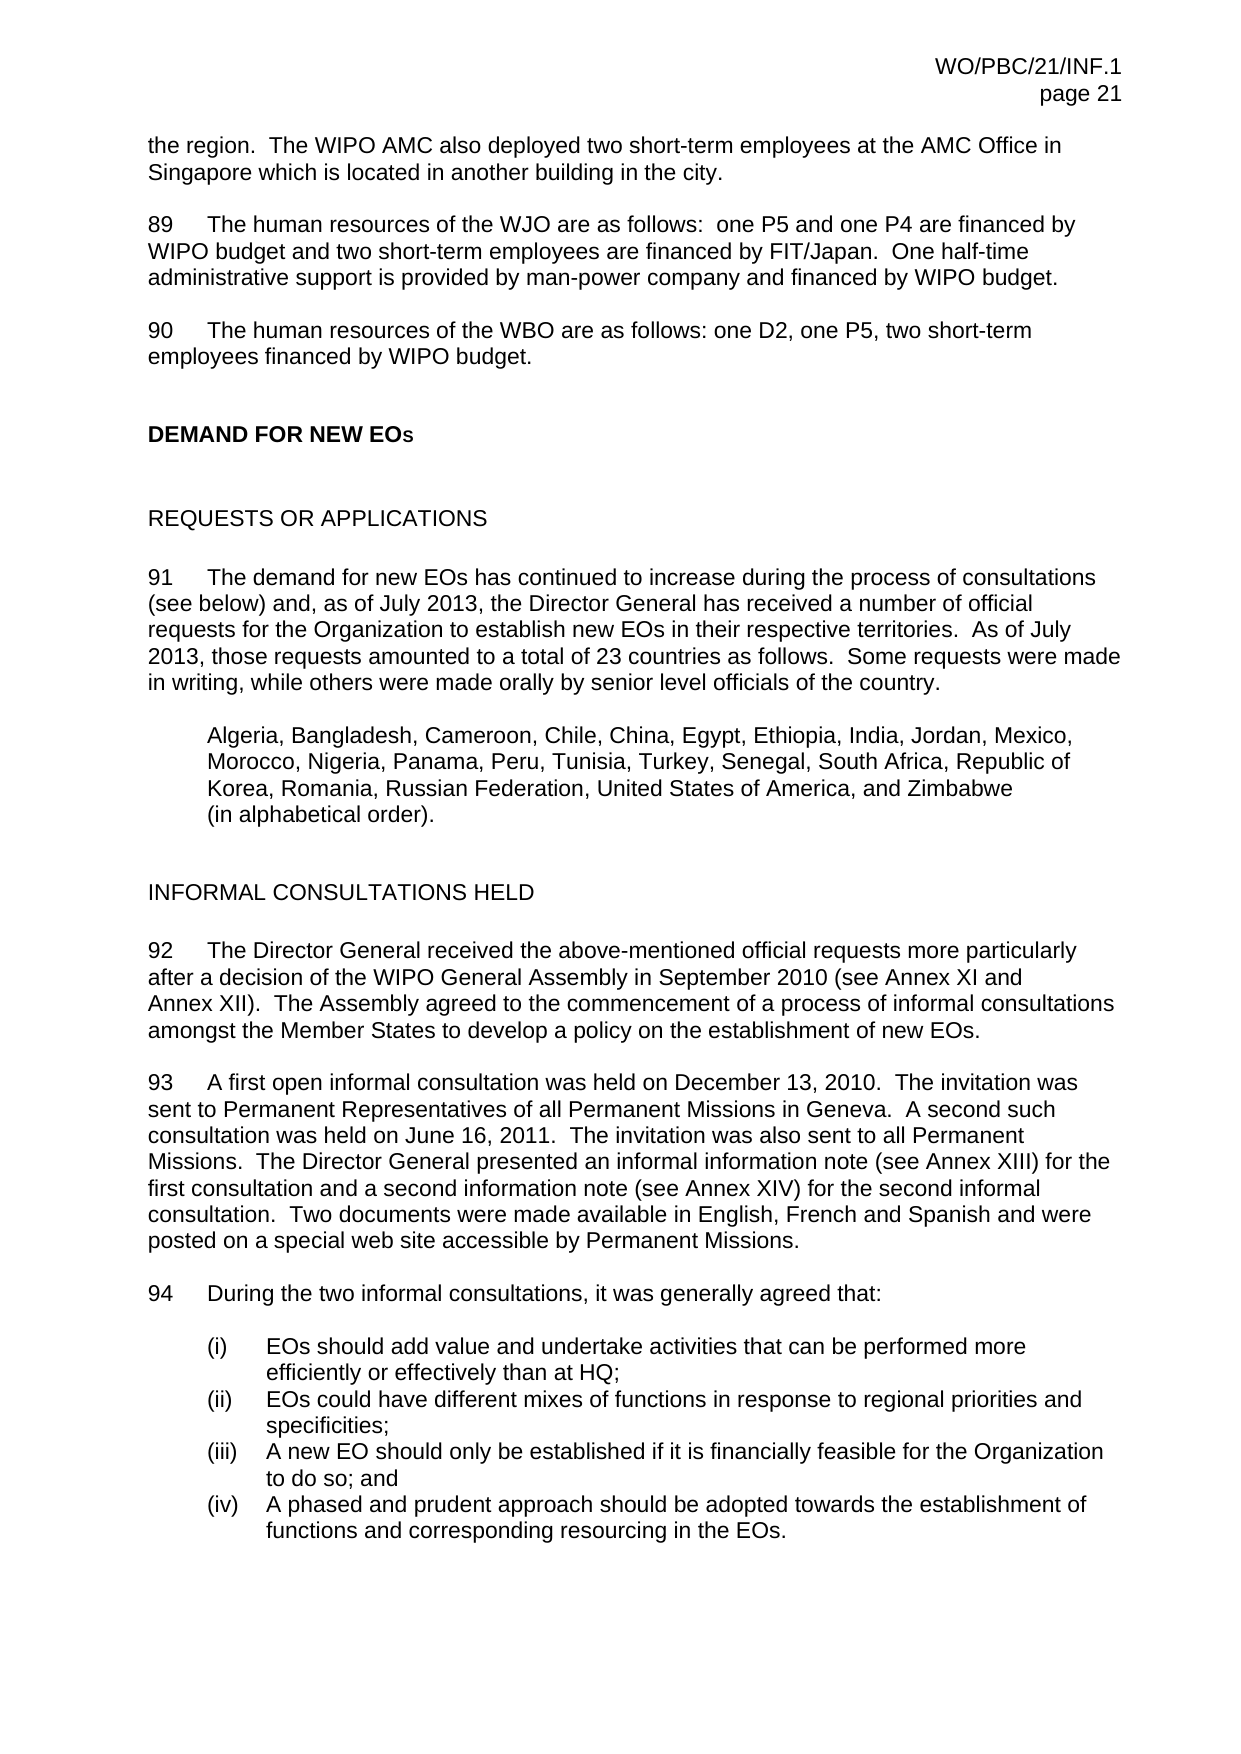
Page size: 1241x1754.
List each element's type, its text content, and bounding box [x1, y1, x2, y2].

text The human resources of the WJO are as follows: one P5 and one P4 are financed by WIPO budget and two short-term employees are financed by FIT/Japan. One half-time administrative support is provided by man-power company and financed by WIPO budget. [148, 211, 1122, 290]
list EOs could have different mixes of functions in response to regional priorities and specificities; [207, 1386, 1122, 1438]
text During the two informal consultations, it was generally agreed that: [148, 1280, 1122, 1306]
text The demand for new EOs has continued to increase during the process of consultations (see below) and, as of July 2013, the Director General has received a number of official requests for the Organization to establish new EOs in their respective territories. As of July 2013, those requests amounted to a total of 23 countries as follows. Some requests were made in writing, while others were made orally by senior level officials of the country. [148, 564, 1122, 695]
subtitle Requests or Applications [148, 505, 1122, 531]
list EOs should add value and undertake activities that can be performed more efficiently or effectively than at HQ; [207, 1333, 1122, 1386]
text A first open informal consultation was held on December 13, 2010. The invitation was sent to Permanent Representatives of all Permanent Missions in Geneva. A second such consultation was held on June 16, 2011. The invitation was also sent to all Permanent Missions. The Director General presented an informal information note (see Annex XIII) for the first consultation and a second information note (see Annex XIV) for the second informal consultation. Two documents were made available in English, French and Spanish and were posted on a special web site accessible by Permanent Missions. [148, 1069, 1122, 1254]
subtitle Informal Consultations Held [148, 878, 1122, 905]
text The human resources of the WBO are as follows: one D2, one P5, two short-term employees financed by WIPO budget. [148, 317, 1122, 369]
list A new EO should only be established if it is financially feasible for the Organization to do so; and [207, 1438, 1122, 1491]
subtitle Demand for New EOs [148, 421, 1122, 447]
list A phased and prudent approach should be adopted towards the establishment of functions and corresponding resourcing in the EOs. [207, 1491, 1122, 1544]
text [148, 132, 1122, 185]
text The Director General received the above-mentioned official requests more particularly after a decision of the WIPO General Assembly in September 2010 (see Annex XI and Annex XII). The Assembly agreed to the commencement of a process of informal consultations amongst the Member States to develop a policy on the establishment of new EOs. [148, 937, 1122, 1043]
text Algeria, Bangladesh, Cameroon, Chile, China, Egypt, Ethiopia, India, Jordan, Mexico, Morocco, Nigeria, Panama, Peru, Tunisia, Turkey, Senegal, South Africa, Republic of Korea, Romania, Russian Federation, United States of America, and Zimbabwe (in alphabetical order). [207, 722, 1122, 827]
